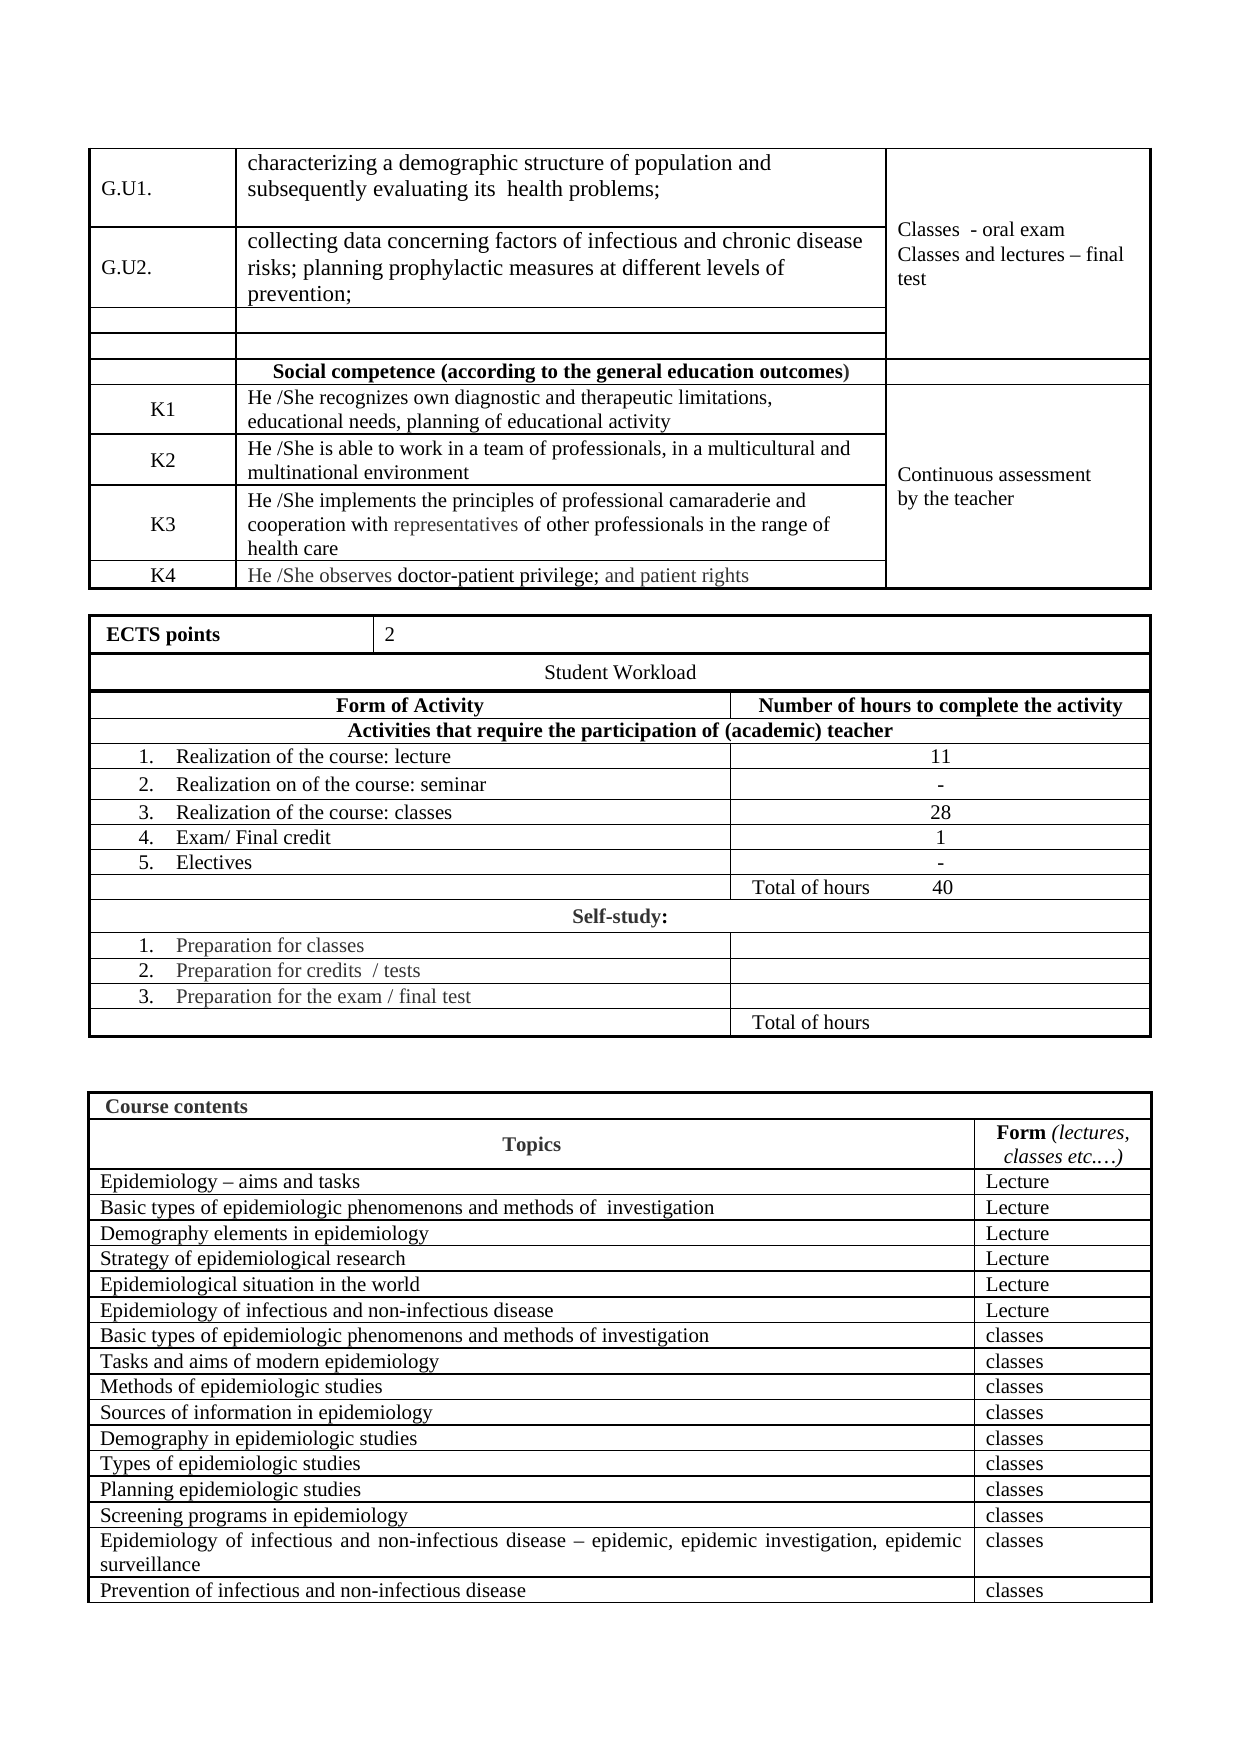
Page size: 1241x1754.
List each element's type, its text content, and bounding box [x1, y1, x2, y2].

table_cell Student Workload [91, 655, 1149, 689]
table_cell Total of hours [731, 1009, 1149, 1035]
table_cell - [731, 850, 1149, 874]
table_cell classes [975, 1375, 1150, 1398]
table_cell Exam/ Final credit [91, 825, 730, 849]
table_cell Form of Activity [91, 693, 730, 717]
table_cell K1 [91, 385, 235, 433]
table_cell 1 [731, 825, 1149, 849]
table_cell Lecture [975, 1272, 1150, 1296]
table_cell K4 [91, 561, 235, 587]
table_cell [887, 360, 1149, 383]
table_cell Form (lectures, classes etc.…) [975, 1120, 1150, 1168]
table_cell Demography in epidemiologic studies [90, 1426, 974, 1450]
table_cell Tasks and aims of modern epidemiology [90, 1349, 974, 1373]
table_cell Realization on of the course: seminar [91, 769, 730, 799]
table_cell Strategy of epidemiological research [90, 1246, 974, 1270]
table_cell [91, 1009, 730, 1035]
table_cell Planning epidemiologic studies [90, 1477, 974, 1501]
table_cell Sources of information in epidemiology [90, 1400, 974, 1424]
table_cell Self-study: [91, 900, 1149, 932]
table_cell Social competence (according to the general education outcomes) [237, 360, 885, 383]
table_cell Basic types of epidemiologic phenomenons and methods of investigation [90, 1323, 974, 1347]
table_cell classes [975, 1528, 1150, 1576]
table_cell Lecture [975, 1170, 1150, 1193]
table_cell G.U2. [91, 228, 235, 307]
table_cell classes [975, 1349, 1150, 1373]
table_cell [91, 875, 730, 899]
table_cell Prevention of infectious and non-infectious disease [90, 1578, 974, 1602]
table_cell Preparation for credits / tests [91, 959, 730, 982]
table_cell K2 [91, 435, 235, 484]
table_cell classes [975, 1426, 1150, 1450]
table_header ECTS points [91, 617, 373, 652]
table_cell Continuous assessment by the teacher [887, 385, 1149, 587]
table_cell Demography elements in epidemiology [90, 1221, 974, 1245]
table_cell 11 [731, 744, 1149, 768]
table_cell classes [975, 1451, 1150, 1475]
table_cell Lecture [975, 1246, 1150, 1270]
table_cell Epidemiological situation in the world [90, 1272, 974, 1296]
table_cell 28 [731, 800, 1149, 824]
table_cell classes [975, 1503, 1150, 1527]
table_cell [91, 334, 235, 358]
table_cell K3 [91, 486, 235, 560]
table_cell [731, 984, 1149, 1008]
table_cell classes [975, 1477, 1150, 1501]
table_cell [237, 334, 885, 358]
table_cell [887, 149, 1149, 358]
table_cell classes [975, 1323, 1150, 1347]
table_cell Types of epidemiologic studies [90, 1451, 974, 1475]
table_cell Realization of the course: lecture [91, 744, 730, 768]
table_cell Screening programs in epidemiology [90, 1503, 974, 1527]
table_cell Preparation for the exam / final test [91, 984, 730, 1008]
table_cell He /She observes doctor-patient privilege; and patient rights [237, 561, 885, 587]
table_cell Methods of epidemiologic studies [90, 1375, 974, 1398]
table_cell Lecture [975, 1195, 1150, 1219]
table_cell Activities that require the participation of (academic) teacher [91, 719, 1149, 742]
table_cell Epidemiology of infectious and non-infectious disease – epidemic, epidemic investigation, epidemic surveillance [90, 1528, 974, 1576]
table_cell collecting data concerning factors of infectious and chronic disease risks; planning prophylactic measures at different levels of prevention; [237, 228, 885, 307]
table_cell Electives [91, 850, 730, 874]
table_cell [91, 360, 235, 383]
table_cell [731, 959, 1149, 982]
table_cell classes [975, 1400, 1150, 1424]
table_header Course contents [90, 1094, 1150, 1118]
table_cell G.U1. [91, 149, 235, 226]
table_header 2 [374, 617, 1149, 652]
table_cell Lecture [975, 1298, 1150, 1322]
table_cell Epidemiology – aims and tasks [90, 1170, 974, 1193]
table_cell classes [975, 1578, 1150, 1602]
table_cell characterizing a demographic structure of population and subsequently evaluating its health problems; [237, 149, 885, 226]
table_cell [237, 308, 885, 332]
table_cell He /She is able to work in a team of professionals, in a multicultural and multinational environment [237, 435, 885, 484]
table_cell - [731, 769, 1149, 799]
table_cell Number of hours to complete the activity [731, 693, 1149, 717]
table_cell [91, 308, 235, 332]
table_cell Realization of the course: classes [91, 800, 730, 824]
table_cell He /She recognizes own diagnostic and therapeutic limitations, educational needs, planning of educational activity [237, 385, 885, 433]
table_cell He /She implements the principles of professional camaraderie and cooperation with representatives of other professionals in the range of health care [237, 486, 885, 560]
table_cell Lecture [975, 1221, 1150, 1245]
table_cell [731, 933, 1149, 957]
table_cell Preparation for classes [91, 933, 730, 957]
table_cell Epidemiology of infectious and non-infectious disease [90, 1298, 974, 1322]
table_cell Basic types of epidemiologic phenomenons and methods of investigation [90, 1195, 974, 1219]
table_cell Total of hours 40 [731, 875, 1149, 899]
table_cell Topics [90, 1120, 974, 1168]
